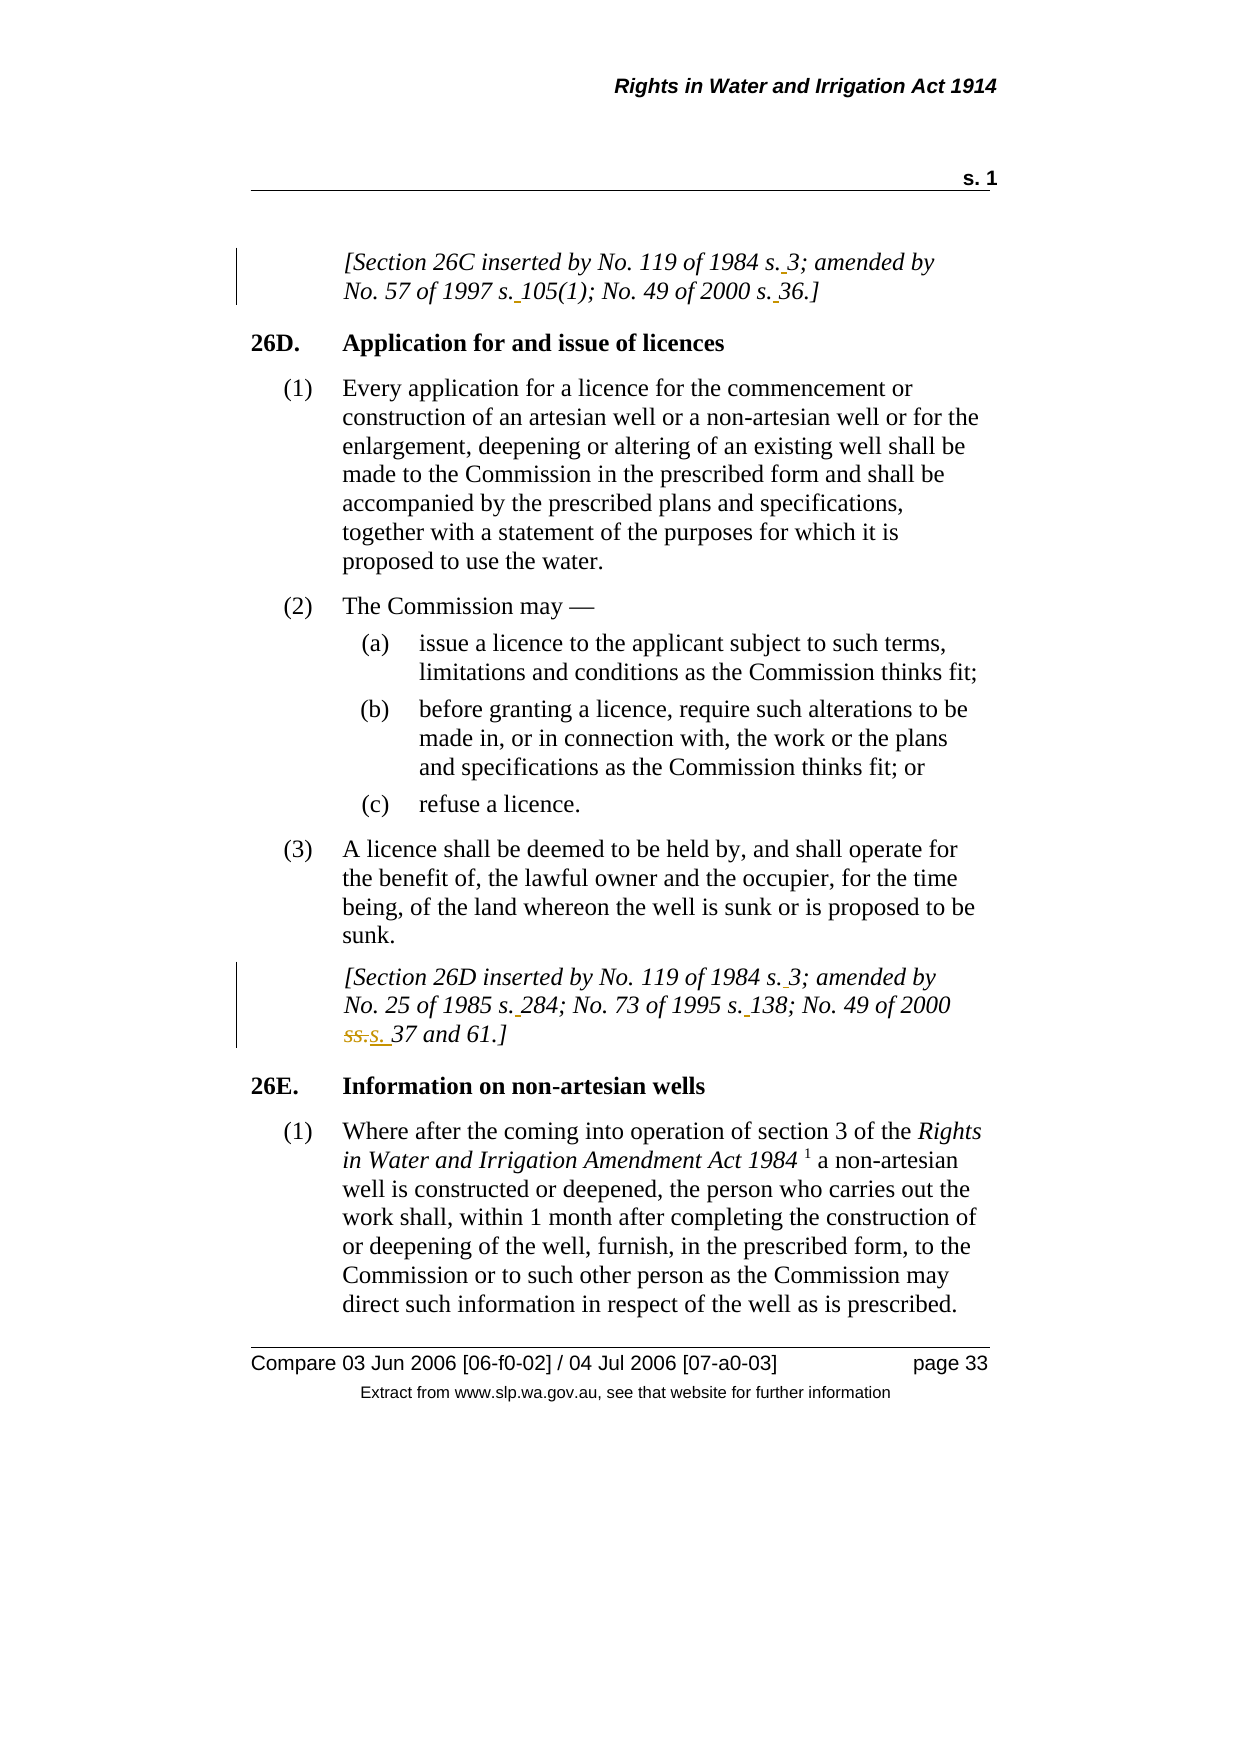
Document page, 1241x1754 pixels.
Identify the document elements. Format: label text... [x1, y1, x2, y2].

text (a) issue a licence to the applicant subject to such terms, limitations and conditions as the Commission thinks fit; [251, 628, 990, 686]
text (3) A licence shall be deemed to be held by, and shall operate for the benefit of, the lawful owner and the occupier, for the time being, of the land whereon the well is sunk or is proposed to be sunk. [251, 834, 990, 949]
text [Section 26C inserted by No. 119 of 1984 s.3; amended by No. 57 of 1997 s.105(1); No. 49 of 2000 s.36.] [251, 247, 990, 305]
subtitle 26E. Information on non-artesian wells [251, 1071, 990, 1099]
text (b) before granting a licence, require such alterations to be made in, or in connection with, the work or the plans and specifications as the Commission thinks fit; or [251, 694, 990, 780]
subtitle 26D. Application for and issue of licences [251, 328, 990, 357]
text (c) refuse a licence. [251, 789, 990, 817]
text (1) Where after the coming into operation of section 3 of the Rights in Water and Irrigation Amendment Act 1984 1 a non-artesian well is constructed or deepened, the person who carries out the work shall, within 1 month after completing the construction of or deepening of the well, furnish, in the prescribed form, to the Commission or to such other person as the Commission may direct such information in respect of the well as is prescribed. [251, 1116, 990, 1317]
text [Section 26D inserted by No. 119 of 1984 s.3; amended by No. 25 of 1985 s.284; No. 73 of 1995 s.138; No. 49 of 2000 37 and 61.] [251, 962, 990, 1048]
text (2) The Commission may — [251, 591, 990, 620]
text (1) Every application for a licence for the commencement or construction of an artesian well or a non-artesian well or for the enlargement, deepening or altering of an existing well shall be made to the Commission in the prescribed form and shall be accompanied by the prescribed plans and specifications, together with a statement of the purposes for which it is proposed to use the water. [251, 373, 990, 574]
